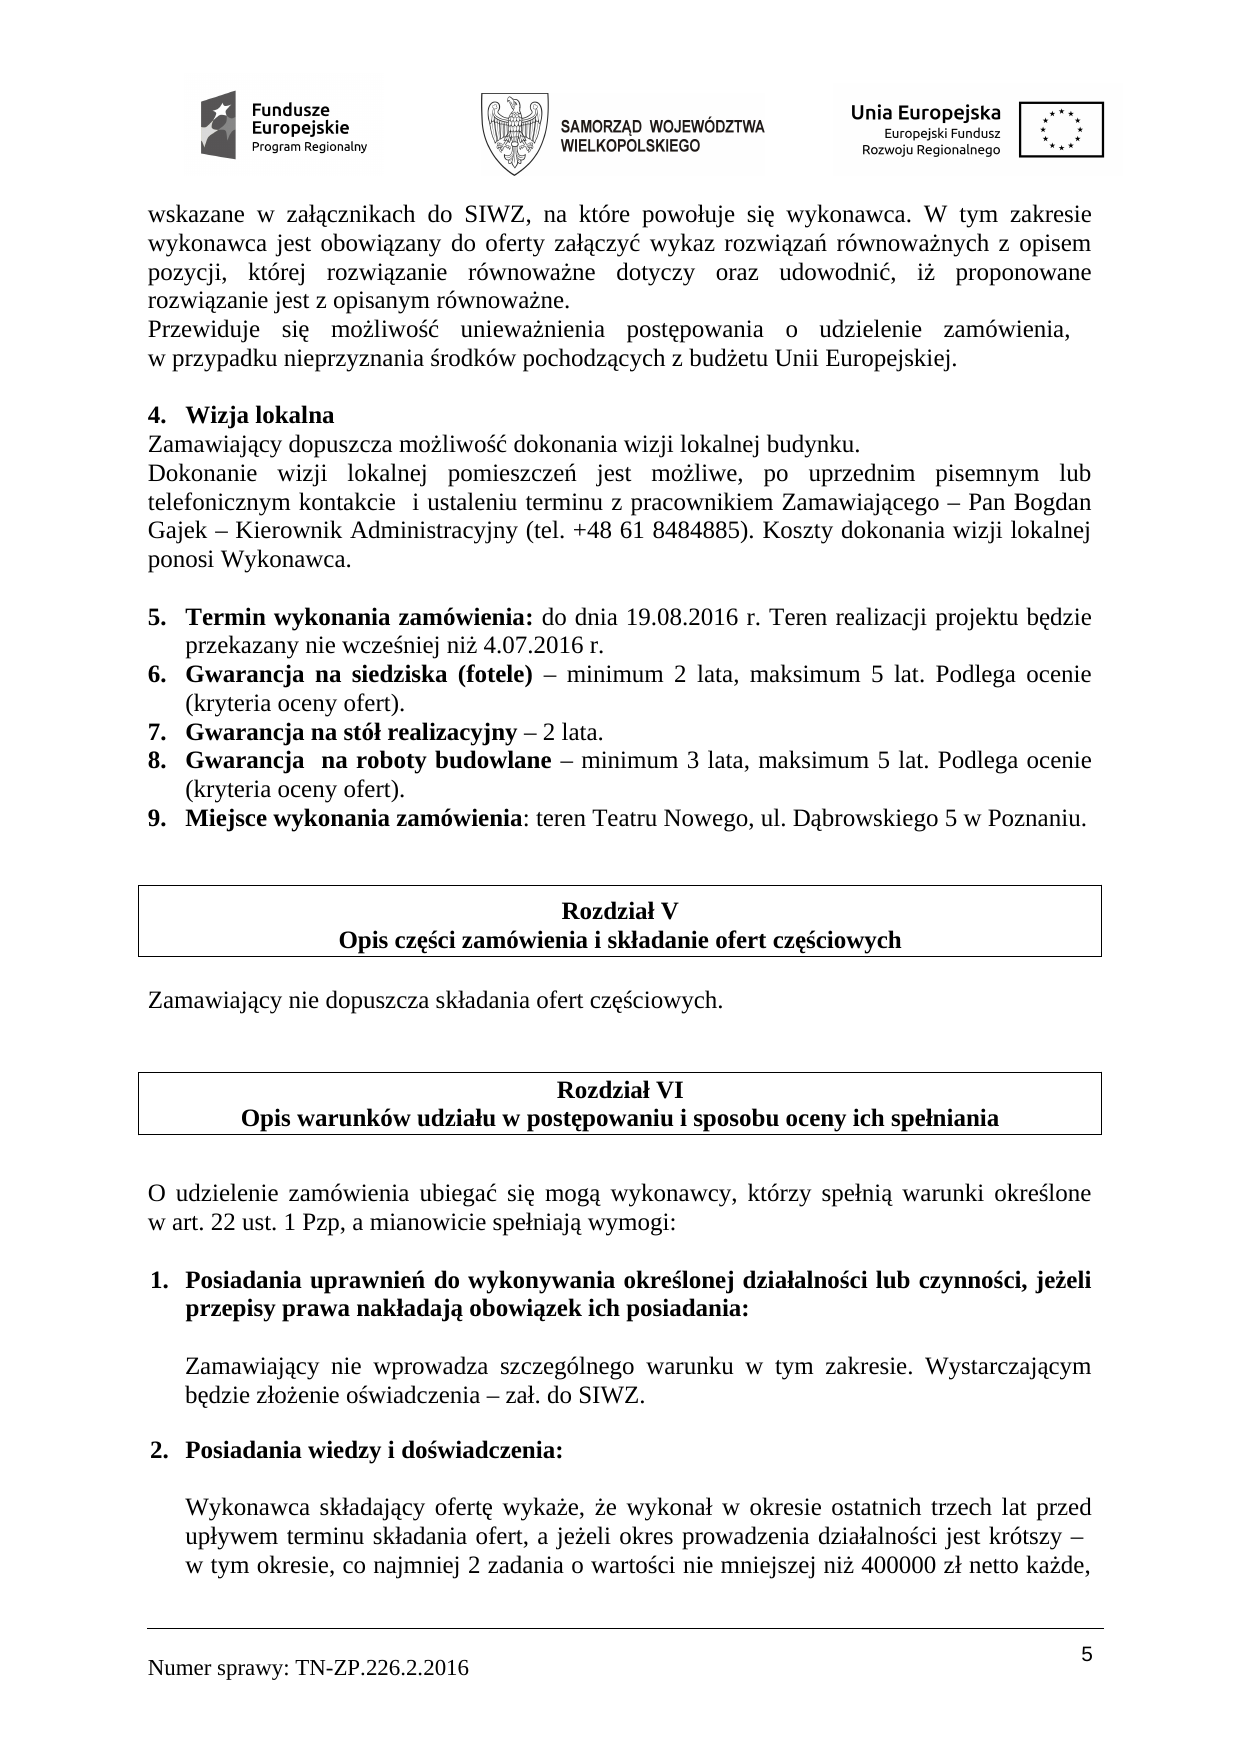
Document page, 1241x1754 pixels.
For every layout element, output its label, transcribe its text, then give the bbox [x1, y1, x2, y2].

list Posiadania wiedzy i doświadczenia: [150, 1435, 1093, 1464]
list Gwarancja na siedziska (fotele) – minimum 2 lata, maksimum 5 lat. Podlega ocenie (kryteria oceny ofert). [148, 659, 1093, 717]
text Przewiduje się możliwość unieważnienia postępowania o udzielenie zamówienia, w przypadku nieprzyznania środków pochodzących z budżetu Unii Europejskiej. [148, 314, 1093, 372]
list Zamawiający nie dopuszcza składania ofert częściowych. [148, 985, 1093, 1014]
list Miejsce wykonania zamówienia: teren Teatru Nowego, ul. Dąbrowskiego 5 w Poznaniu. [148, 803, 1093, 832]
text Dokonanie wizji lokalnej pomieszczeń jest możliwe, po uprzednim pisemnym lub telefonicznym kontakcie i ustaleniu terminu z pracownikiem Zamawiającego – Pan Bogdan Gajek – Kierownik Administracyjny (tel. +48 61 8484885). Koszty dokonania wizji lokalnej ponosi Wykonawca. [148, 458, 1093, 573]
list Posiadania uprawnień do wykonywania określonej działalności lub czynności, jeżeli przepisy prawa nakładają obowiązek ich posiadania: [150, 1265, 1093, 1322]
list Wizja lokalna [148, 401, 1093, 429]
text Zamawiający dopuszcza możliwość dokonania wizji lokalnej budynku. [148, 429, 1093, 458]
picture [184, 73, 384, 176]
text O udzielenie zamówienia ubiegać się mogą wykonawcy, którzy spełnią warunki określone w art. 22 ust. 1 Pzp, a mianowicie spełniają wymogi: [148, 1178, 1093, 1236]
text Rozdział V [139, 886, 1101, 913]
text Rozdział VI [139, 1073, 1101, 1100]
subtitle Opis warunków udziału w postępowaniu i sposobu oceny ich spełniania [139, 1100, 1101, 1134]
picture [833, 83, 1123, 176]
list Termin wykonania zamówienia: do dnia 19.08.2016 r. Teren realizacji projektu będzie przekazany nie wcześniej niż 4.07.2016 r. [148, 602, 1093, 659]
text Opis części zamówienia i składanie ofert częściowych [139, 913, 1101, 956]
list Gwarancja na stół realizacyjny – 2 lata. [148, 717, 1093, 746]
text Zamawiający nie wprowadza szczególnego warunku w tym zakresie. Wystarczającym będzie złożenie oświadczenia – zał. do SIWZ. [185, 1351, 1093, 1408]
list Gwarancja na roboty budowlane – minimum 3 lata, maksimum 5 lat. Podlega ocenie (kryteria oceny ofert). [148, 746, 1093, 803]
picture [481, 93, 765, 176]
